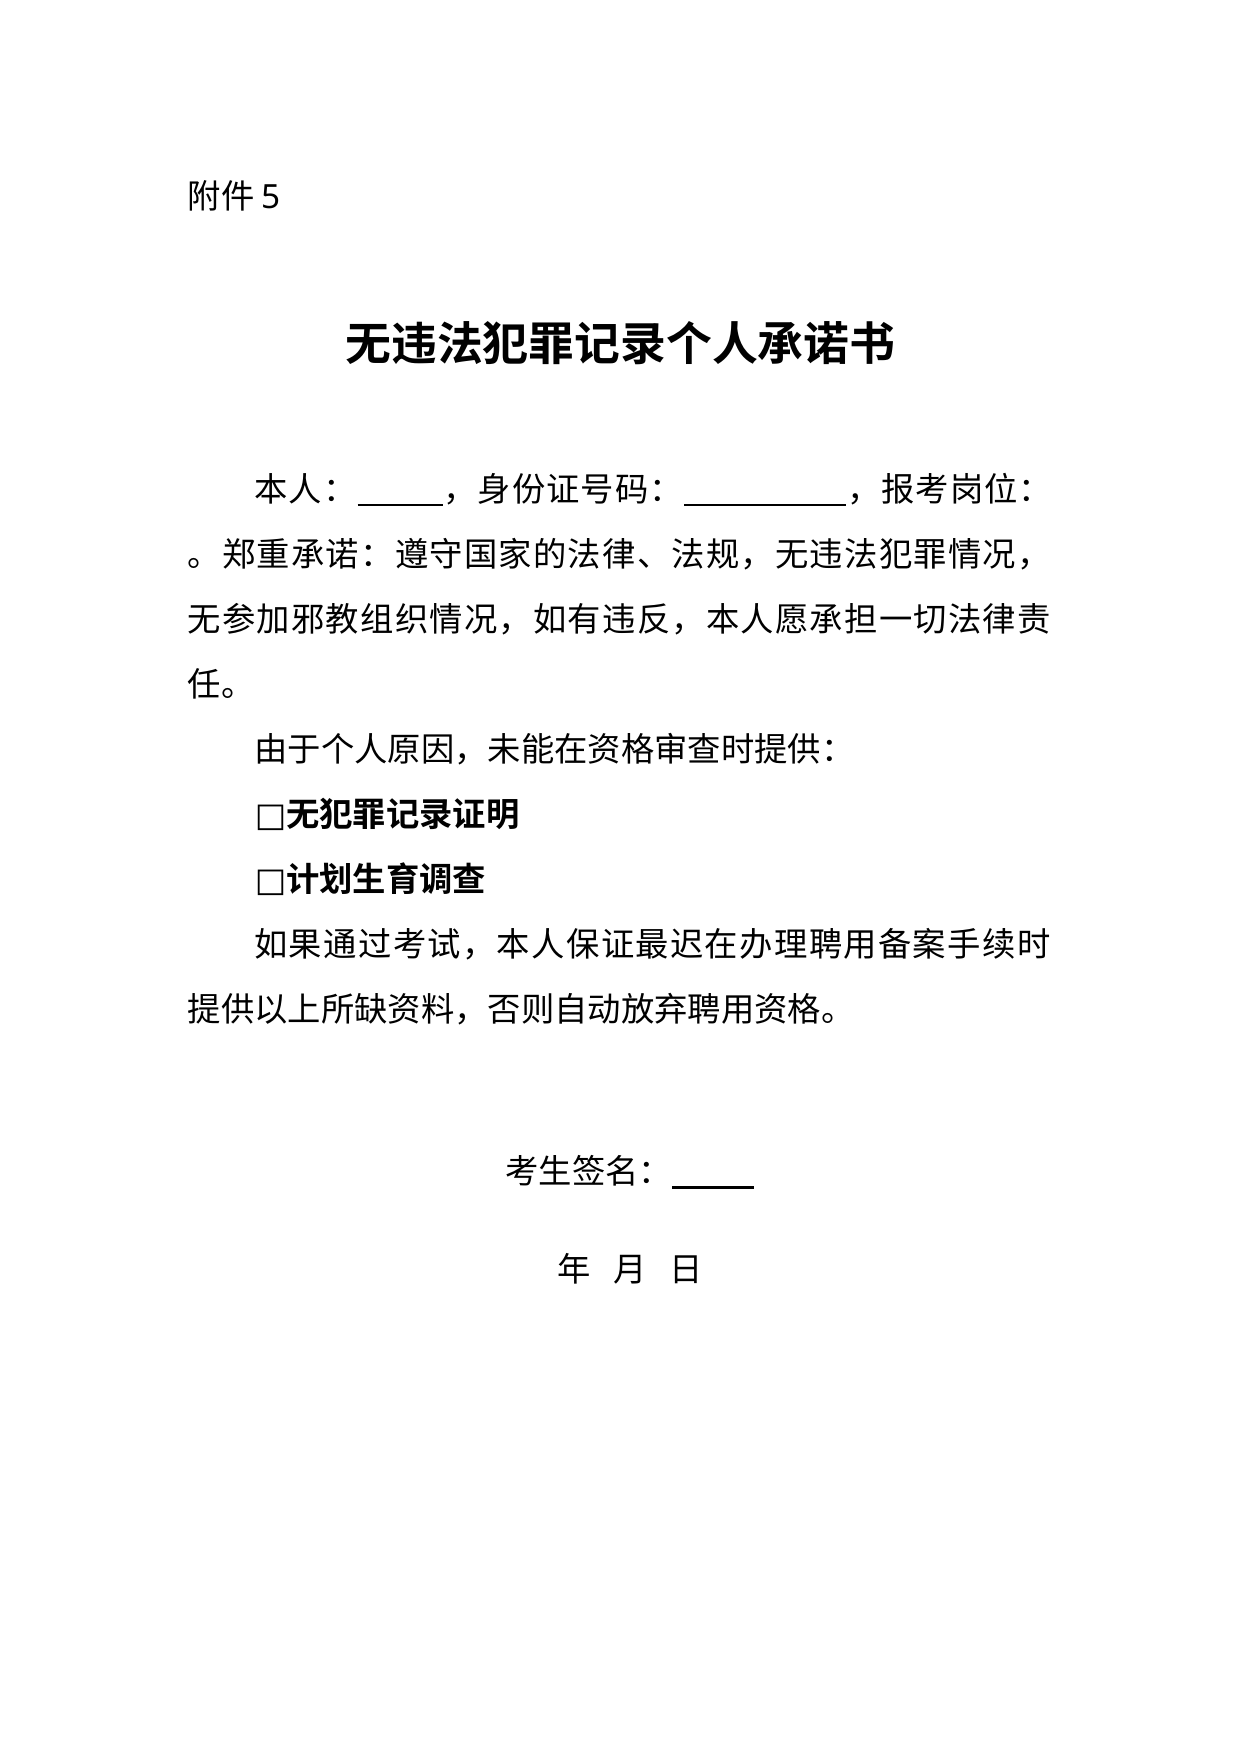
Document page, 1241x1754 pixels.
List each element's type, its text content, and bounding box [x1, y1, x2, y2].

text 由于个人原因，未能在资格审查时提供： [187, 714, 1053, 779]
text 考生签名： [187, 1137, 1053, 1202]
text 如果通过考试，本人保证最迟在办理聘用备案手续时提供以上所缺资料，否则自动放弃聘用资格。 [187, 909, 1053, 1039]
text □计划生育调查 [187, 844, 1053, 909]
text 无违法犯罪记录个人承诺书 [187, 292, 1053, 389]
text 本人： ，身份证号码： ，报考岗位： 。郑重承诺：遵守国家的法律、法规，无违法犯罪情况，无参加邪教组织情况，如有违反，本人愿承担一切法律责任。 [187, 454, 1053, 714]
text 附件5 [187, 162, 1053, 227]
text □无犯罪记录证明 [187, 779, 1053, 844]
text 年 月 日 [187, 1234, 1053, 1299]
